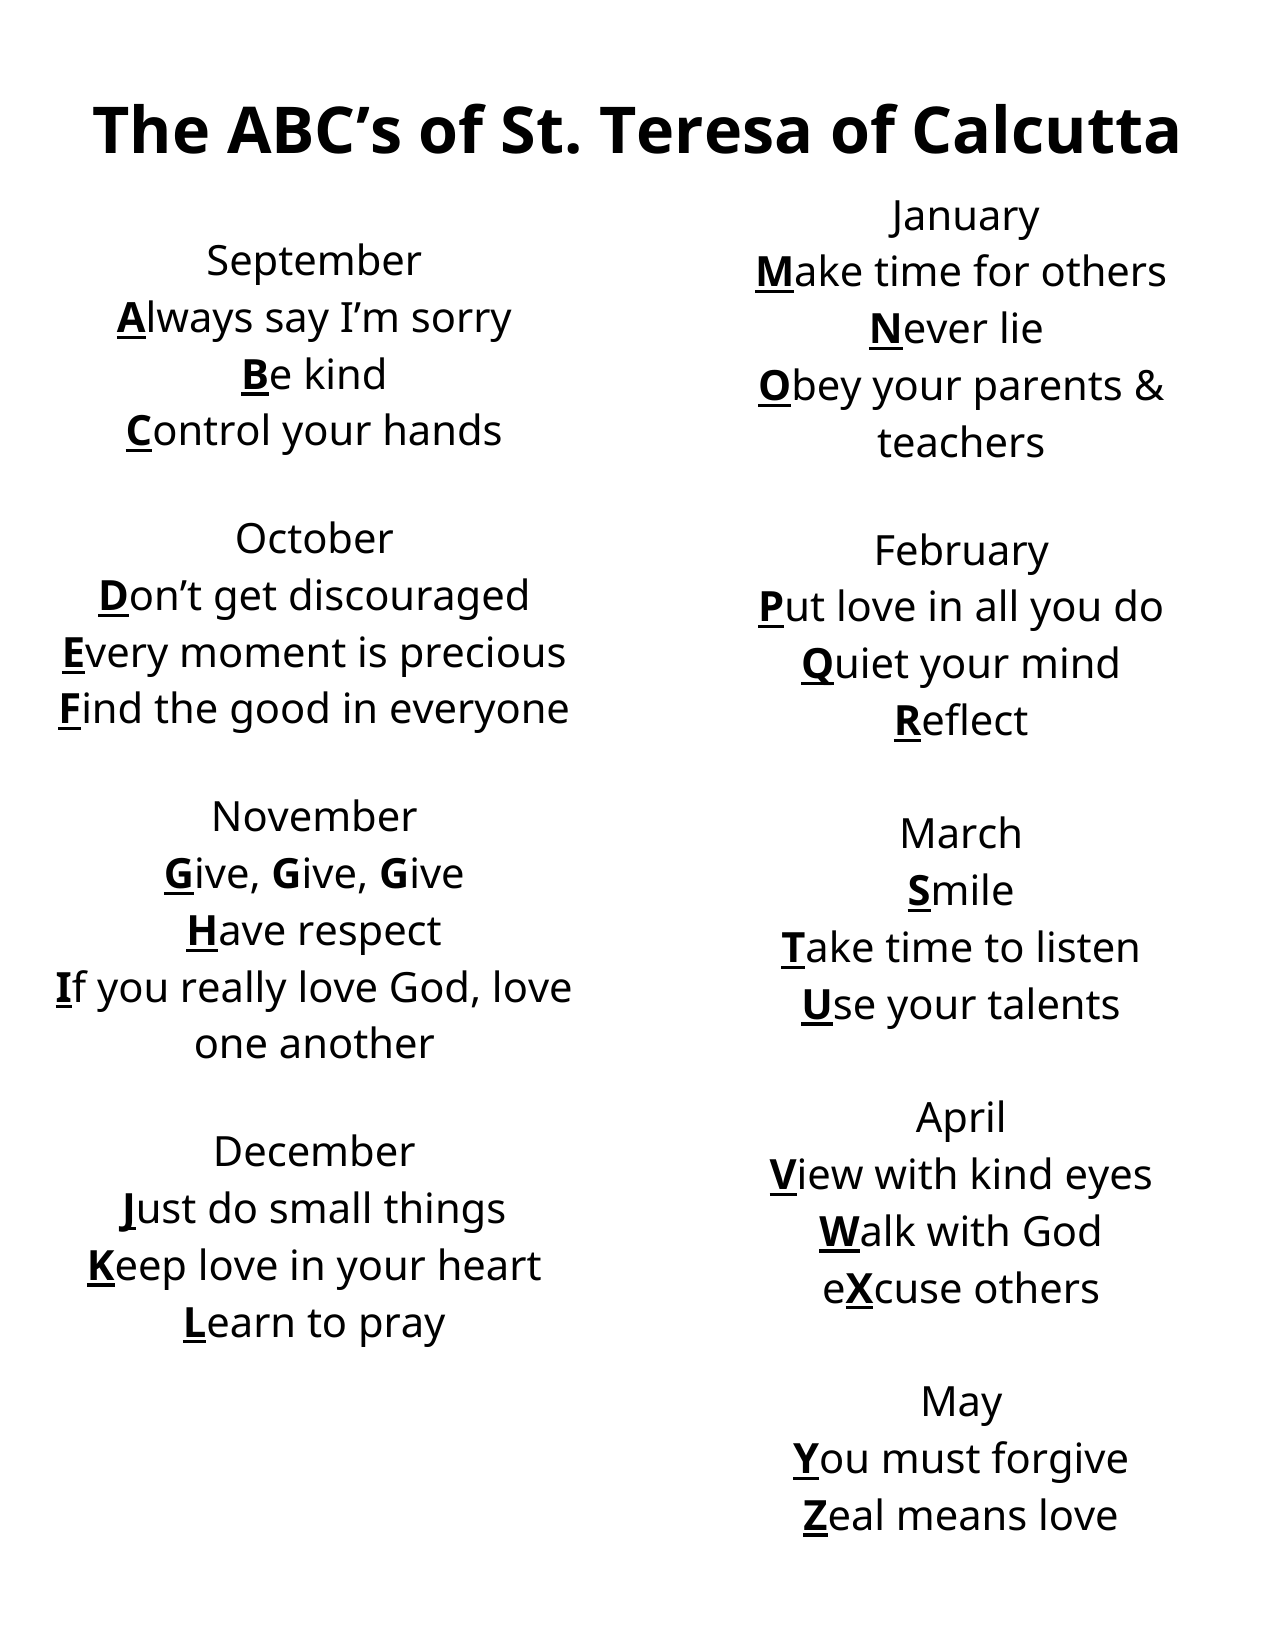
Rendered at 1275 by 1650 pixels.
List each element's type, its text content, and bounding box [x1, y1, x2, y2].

text Reflect [675, 691, 1247, 747]
text If you really love God, love one another [28, 957, 600, 1071]
text Never lie [666, 299, 1247, 356]
text Don’t get discouraged [28, 566, 600, 623]
text Control your hands [28, 401, 600, 458]
text September [28, 231, 600, 288]
text Learn to pray [28, 1292, 600, 1349]
text Find the good in everyone [28, 679, 600, 736]
text Smile [675, 861, 1247, 918]
text Always say I’m sorry [28, 288, 600, 344]
text April [675, 1088, 1247, 1145]
text December [28, 1122, 600, 1179]
text Walk with God [675, 1202, 1247, 1258]
text Put love in all you do [675, 577, 1247, 634]
text Make time for others [675, 242, 1247, 299]
text You must forgive [675, 1429, 1247, 1486]
text Every moment is precious [28, 623, 600, 679]
text February [675, 520, 1247, 577]
text Take time to listen [675, 918, 1247, 974]
text Keep love in your heart [28, 1236, 600, 1292]
text January [675, 186, 1256, 242]
text November [28, 787, 600, 844]
text View with kind eyes [675, 1145, 1247, 1202]
text Obey your parents & teachers [675, 356, 1247, 469]
text Just do small things [28, 1179, 600, 1236]
text Have respect [28, 901, 600, 957]
text May [675, 1372, 1247, 1429]
text March [675, 804, 1247, 861]
text eXcuse others [675, 1258, 1247, 1315]
text October [28, 509, 600, 566]
text Use your talents [675, 974, 1247, 1031]
text Quiet your mind [675, 634, 1247, 691]
text Zeal means love [675, 1486, 1247, 1542]
text The ABC’s of St. Teresa of Calcutta [28, 84, 1247, 172]
text Be kind [28, 344, 600, 401]
text Give, Give, Give [28, 844, 600, 901]
